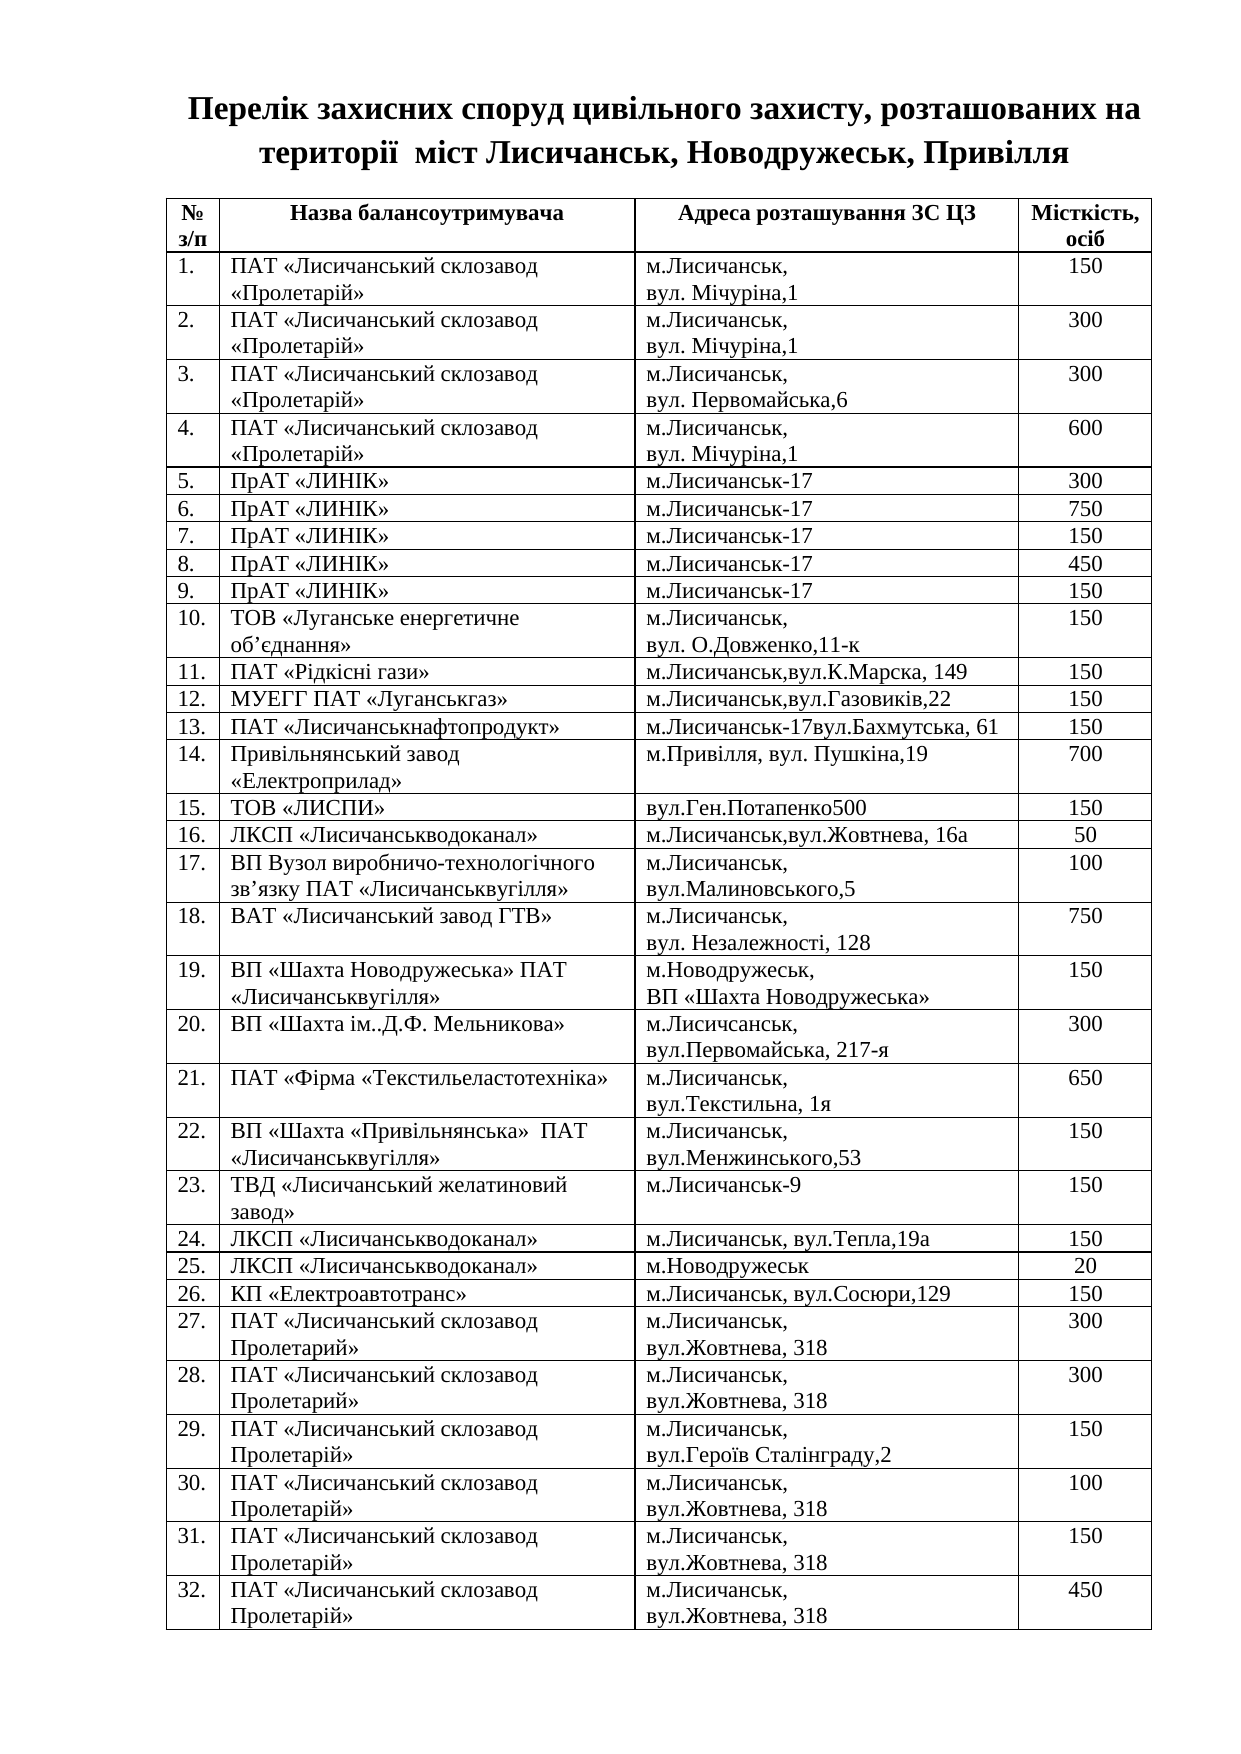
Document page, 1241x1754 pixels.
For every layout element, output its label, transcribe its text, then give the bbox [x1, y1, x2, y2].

table_cell м.Лисичанськ-17 [636, 577, 1018, 603]
table_cell 150 [1019, 1280, 1151, 1306]
table_cell 650 [1019, 1064, 1151, 1117]
table_cell 27. [167, 1307, 219, 1360]
table_cell м.Лисичанськ, вул.Текстильна, 1я [636, 1064, 1018, 1117]
table_cell 30. [167, 1469, 219, 1521]
table_cell 20 [1019, 1253, 1151, 1279]
table_cell 300 [1019, 1010, 1151, 1063]
table_cell 150 [1019, 794, 1151, 820]
table_cell ВП «Шахта «Привільнянська» ПАТ «Лисичанськвугілля» [220, 1118, 634, 1170]
table_cell ПрАТ «ЛИНІК» [220, 550, 634, 576]
table_cell ТОВ «ЛИСПИ» [220, 794, 634, 820]
table_cell ПрАТ «ЛИНІК» [220, 577, 634, 603]
table_cell м.Лисичанськ, вул.Жовтнева, 318 [636, 1522, 1018, 1575]
table_cell м.Лисичанськ, вул.Героїв Сталінграду,2 [636, 1415, 1018, 1467]
table_cell 18. [167, 903, 219, 955]
table_cell ВП Вузол виробничо-технологічного зв’язку ПАТ «Лисичанськвугілля» [220, 849, 634, 902]
table_cell вул.Ген.Потапенко500 [636, 794, 1018, 820]
table_cell м.Лисичанськ, вул.Менжинського,53 [636, 1118, 1018, 1170]
text Перелік захисних споруд цивільного захисту, розташованих на території міст Лисичанськ, Новодружеськ, Привілля [177, 89, 1152, 171]
table_cell м.Лисичанськ, вул. Незалежності, 128 [636, 903, 1018, 955]
table_cell 29. [167, 1415, 219, 1467]
table_cell ВАТ «Лисичанський завод ГТВ» [220, 903, 634, 955]
table_cell м.Лисичанськ, вул.Жовтнева, 318 [636, 1361, 1018, 1414]
table_cell 150 [1019, 1118, 1151, 1170]
table_cell 19. [167, 956, 219, 1009]
table_cell м.Лисичанськ,вул.Газовиків,22 [636, 686, 1018, 712]
table_cell м.Лисичанськ-9 [636, 1171, 1018, 1224]
table_cell 300 [1019, 1307, 1151, 1360]
table_cell ПАТ «Фірма «Текстильеластотехніка» [220, 1064, 634, 1117]
table_cell 700 [1019, 740, 1151, 793]
table_header Місткість, осіб [1019, 199, 1151, 251]
table_cell 150 [1019, 1171, 1151, 1224]
table_cell 150 [1019, 713, 1151, 739]
table_header Назва балансоутримувача [220, 199, 634, 251]
table_cell 750 [1019, 903, 1151, 955]
table_cell 25. [167, 1253, 219, 1279]
table_header № з/п [167, 199, 219, 251]
table_cell ПАТ «Лисичанськнафтопродукт» [220, 713, 634, 739]
table_cell 15. [167, 794, 219, 820]
table_cell 13. [167, 713, 219, 739]
table_cell ПАТ «Рідкісні гази» [220, 658, 634, 684]
table_cell 8. [167, 550, 219, 576]
table_cell 50 [1019, 821, 1151, 848]
table_cell м.Лисичсанськ, вул.Первомайська, 217-я [636, 1010, 1018, 1063]
table_cell м.Лисичанськ, вул.Сосюри,129 [636, 1280, 1018, 1306]
table_cell 22. [167, 1118, 219, 1170]
table_cell м.Лисичанськ, вул.Жовтнева, 318 [636, 1307, 1018, 1360]
table_cell м.Лисичанськ,вул.К.Марска, 149 [636, 658, 1018, 684]
table_cell м.Лисичанськ, вул. Мічуріна,1 [636, 306, 1018, 359]
table_cell 150 [1019, 956, 1151, 1009]
table_cell м.Лисичанськ-17вул.Бахмутська, 61 [636, 713, 1018, 739]
table_cell ПАТ «Лисичанський склозавод «Пролетарій» [220, 360, 634, 413]
table_cell ТОВ «Луганське енергетичне об’єднання» [220, 604, 634, 657]
table_cell КП «Електроавтотранс» [220, 1280, 634, 1306]
table_cell 24. [167, 1225, 219, 1251]
table_cell 750 [1019, 495, 1151, 521]
table_cell 7. [167, 522, 219, 548]
table_cell ТВД «Лисичанський желатиновий завод» [220, 1171, 634, 1224]
table_cell ПАТ «Лисичанський склозавод Пролетарий» [220, 1361, 634, 1414]
table_cell 150 [1019, 658, 1151, 684]
table_cell 23. [167, 1171, 219, 1224]
table_cell 16. [167, 821, 219, 848]
table_cell 2. [167, 306, 219, 359]
table_cell ПАТ «Лисичанський склозавод Пролетарий» [220, 1307, 634, 1360]
table_cell м.Лисичанськ, вул. О.Довженко,11-к [636, 604, 1018, 657]
table_cell 17. [167, 849, 219, 902]
table_cell м.Лисичанськ, вул.Малиновського,5 [636, 849, 1018, 902]
table_cell 300 [1019, 306, 1151, 359]
table_cell 28. [167, 1361, 219, 1414]
table_cell 4. [167, 414, 219, 466]
table_cell ПрАТ «ЛИНІК» [220, 522, 634, 548]
table_cell ВП «Шахта Новодружеська» ПАТ «Лисичанськвугілля» [220, 956, 634, 1009]
table_cell ПрАТ «ЛИНІК» [220, 495, 634, 521]
table_cell ВП «Шахта ім..Д.Ф. Мельникова» [220, 1010, 634, 1063]
table_cell 150 [1019, 1415, 1151, 1467]
table_cell 10. [167, 604, 219, 657]
table_cell 150 [1019, 686, 1151, 712]
table_cell 300 [1019, 360, 1151, 413]
table_cell м.Лисичанськ-17 [636, 468, 1018, 494]
table_cell 150 [1019, 1225, 1151, 1251]
table_cell 9. [167, 577, 219, 603]
table_cell ПАТ «Лисичанський склозавод «Пролетарій» [220, 414, 634, 466]
table_cell ЛКСП «Лисичанськводоканал» [220, 821, 634, 848]
table_cell 150 [1019, 577, 1151, 603]
table_cell 14. [167, 740, 219, 793]
table_cell МУЕГГ ПАТ «Луганськгаз» [220, 686, 634, 712]
table_cell 100 [1019, 849, 1151, 902]
table_cell ПАТ «Лисичанський склозавод Пролетарій» [220, 1576, 634, 1629]
table_cell м.Лисичанськ,вул.Жовтнева, 16а [636, 821, 1018, 848]
table_cell 26. [167, 1280, 219, 1306]
table_cell м.Лисичанськ, вул.Жовтнева, 318 [636, 1576, 1018, 1629]
table_cell м.Новодружеськ, ВП «Шахта Новодружеська» [636, 956, 1018, 1009]
table_cell 5. [167, 468, 219, 494]
table_cell ПАТ «Лисичанський склозавод Пролетарій» [220, 1415, 634, 1467]
table_cell 150 [1019, 253, 1151, 305]
table_cell м.Лисичанськ-17 [636, 522, 1018, 548]
table_cell 450 [1019, 550, 1151, 576]
table_cell 1. [167, 253, 219, 305]
table_cell 450 [1019, 1576, 1151, 1629]
table_cell Привільнянський завод «Електроприлад» [220, 740, 634, 793]
table_cell 150 [1019, 604, 1151, 657]
table_cell м.Лисичанськ, вул. Мічуріна,1 [636, 253, 1018, 305]
table_cell м.Лисичанськ, вул.Жовтнева, 318 [636, 1469, 1018, 1521]
table_cell 150 [1019, 522, 1151, 548]
table_cell ПАТ «Лисичанський склозавод Пролетарій» [220, 1469, 634, 1521]
table_cell м.Лисичанськ, вул.Тепла,19а [636, 1225, 1018, 1251]
table_cell м.Лисичанськ-17 [636, 550, 1018, 576]
table_cell 20. [167, 1010, 219, 1063]
table_cell 300 [1019, 468, 1151, 494]
table_cell 3. [167, 360, 219, 413]
table_cell ПАТ «Лисичанський склозавод «Пролетарій» [220, 306, 634, 359]
table_cell 150 [1019, 1522, 1151, 1575]
table_cell 12. [167, 686, 219, 712]
table_cell 6. [167, 495, 219, 521]
table_cell м.Новодружеськ [636, 1253, 1018, 1279]
table_cell ПАТ «Лисичанський склозавод Пролетарій» [220, 1522, 634, 1575]
table_cell 21. [167, 1064, 219, 1117]
table_cell 600 [1019, 414, 1151, 466]
table_cell ЛКСП «Лисичанськводоканал» [220, 1225, 634, 1251]
table_cell м.Лисичанськ, вул. Первомайська,6 [636, 360, 1018, 413]
table_cell м.Лисичанськ-17 [636, 495, 1018, 521]
table_cell 31. [167, 1522, 219, 1575]
table_cell ЛКСП «Лисичанськводоканал» [220, 1253, 634, 1279]
table_cell ПрАТ «ЛИНІК» [220, 468, 634, 494]
table_cell ПАТ «Лисичанський склозавод «Пролетарій» [220, 253, 634, 305]
table_cell м.Лисичанськ, вул. Мічуріна,1 [636, 414, 1018, 466]
table_header Адреса розташування ЗС ЦЗ [636, 199, 1018, 251]
table_cell 32. [167, 1576, 219, 1629]
table_cell 300 [1019, 1361, 1151, 1414]
table_cell 100 [1019, 1469, 1151, 1521]
table_cell м.Привілля, вул. Пушкіна,19 [636, 740, 1018, 793]
table_cell 11. [167, 658, 219, 684]
